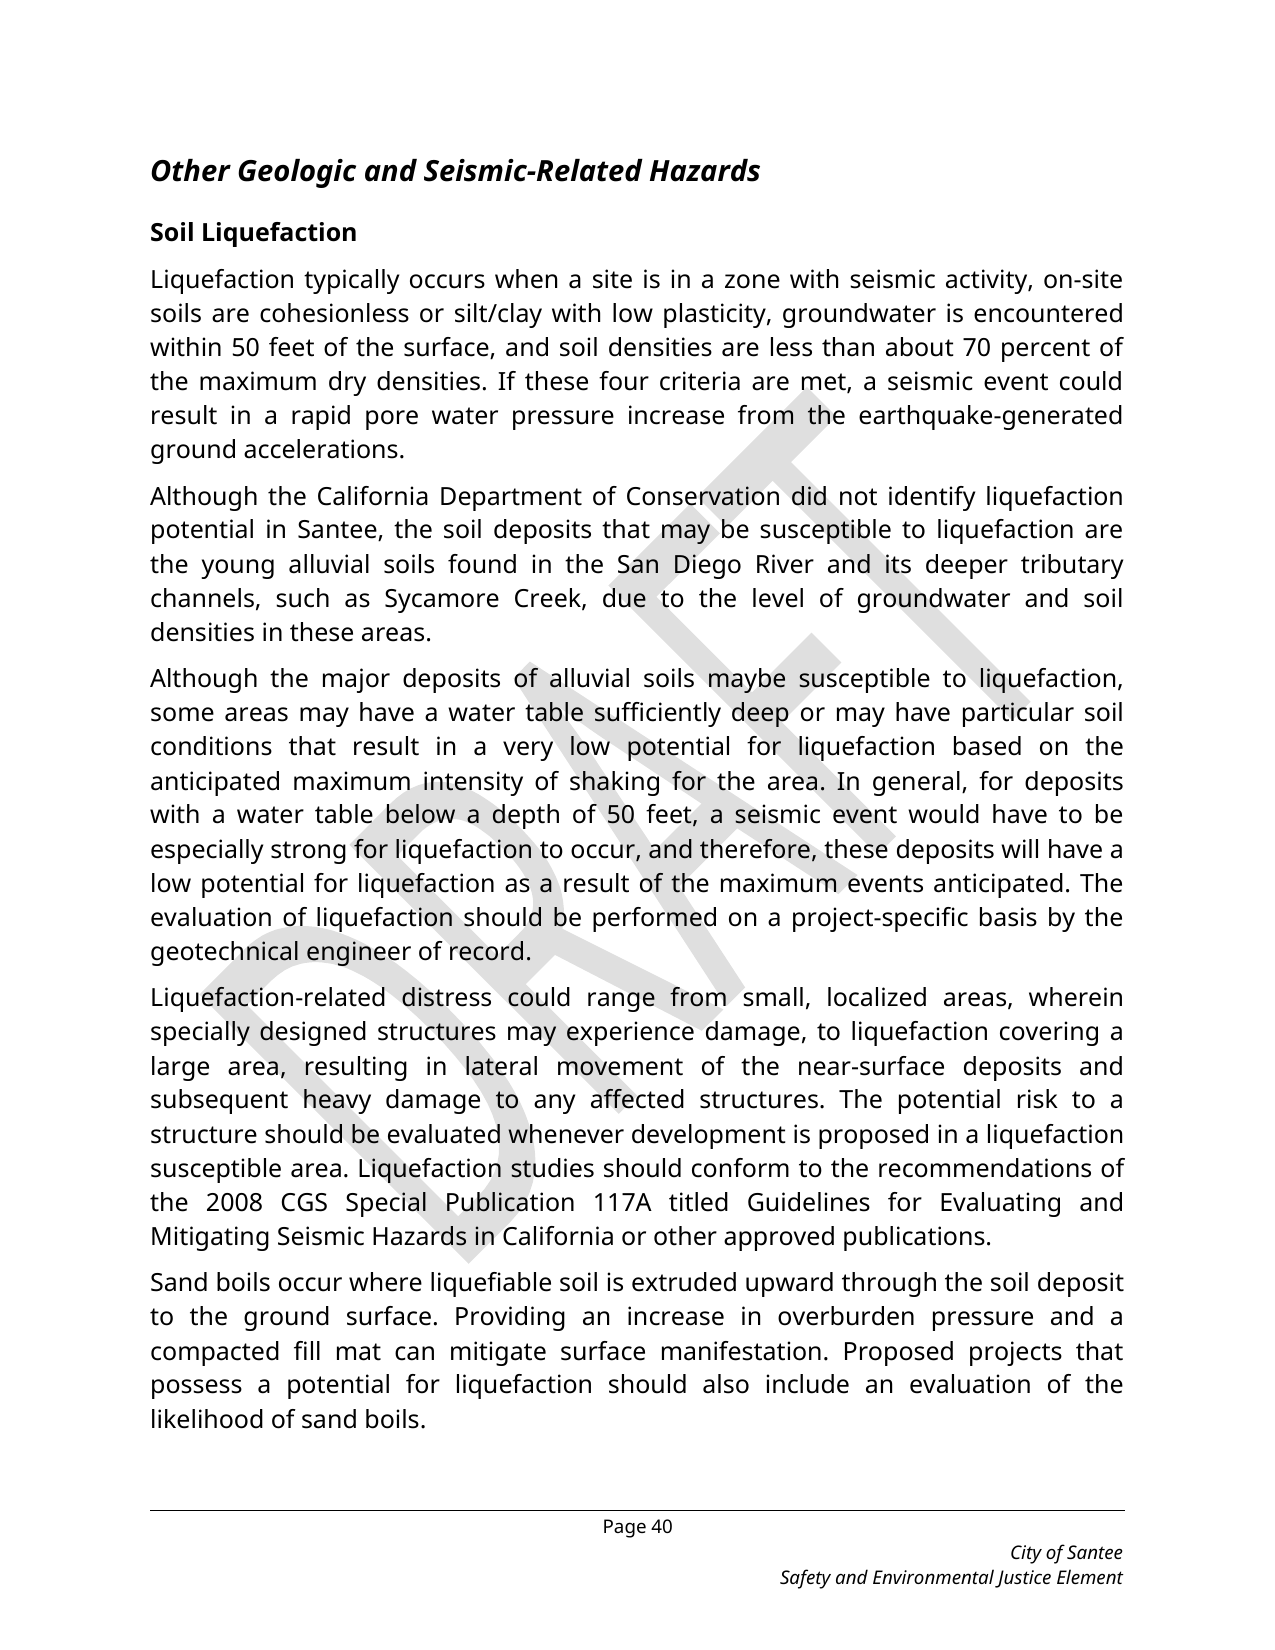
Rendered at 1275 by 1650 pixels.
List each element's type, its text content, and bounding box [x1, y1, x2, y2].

text Soil Liquefaction [150, 215, 1125, 249]
text Liquefaction-related distress could range from small, localized areas, wherein specially designed structures may experience damage, to liquefaction covering a large area, resulting in lateral movement of the near-surface deposits and subsequent heavy damage to any affected structures. The potential risk to a structure should be evaluated whenever development is proposed in a liquefaction susceptible area. Liquefaction studies should conform to the recommendations of the 2008 CGS Special Publication 117A titled Guidelines for Evaluating and Mitigating Seismic Hazards in California or other approved publications. [150, 980, 1125, 1252]
text Liquefaction typically occurs when a site is in a zone with seismic activity, on-site soils are cohesionless or silt/clay with low plasticity, groundwater is encountered within 50 feet of the surface, and soil densities are less than about 70 percent of the maximum dry densities. If these four criteria are met, a seismic event could result in a rapid pore water pressure increase from the earthquake-generated ground accelerations. [150, 261, 1125, 466]
text Although the California Department of Conservation did not identify liquefaction potential in Santee, the soil deposits that may be susceptible to liquefaction are the young alluvial soils found in the San Diego River and its deeper tributary channels, such as Sycamore Creek, due to the level of groundwater and soil densities in these areas. [150, 478, 1125, 648]
text Sand boils occur where liquefiable soil is extruded upward through the soil deposit to the ground surface. Providing an increase in overburden pressure and a compacted fill mat can mitigate surface manifestation. Proposed projects that possess a potential for liquefaction should also include an evaluation of the likelihood of sand boils. [150, 1265, 1125, 1435]
subtitle Other Geologic and Seismic-Related Hazards [150, 150, 1125, 190]
text Although the major deposits of alluvial soils maybe susceptible to liquefaction, some areas may have a water table sufficiently deep or may have particular soil conditions that result in a very low potential for liquefaction based on the anticipated maximum intensity of shaking for the area. In general, for deposits with a water table below a depth of 50 feet, a seismic event would have to be especially strong for liquefaction to occur, and therefore, these deposits will have a low potential for liquefaction as a result of the maximum events anticipated. The evaluation of liquefaction should be performed on a project-specific basis by the geotechnical engineer of record. [150, 661, 1125, 967]
